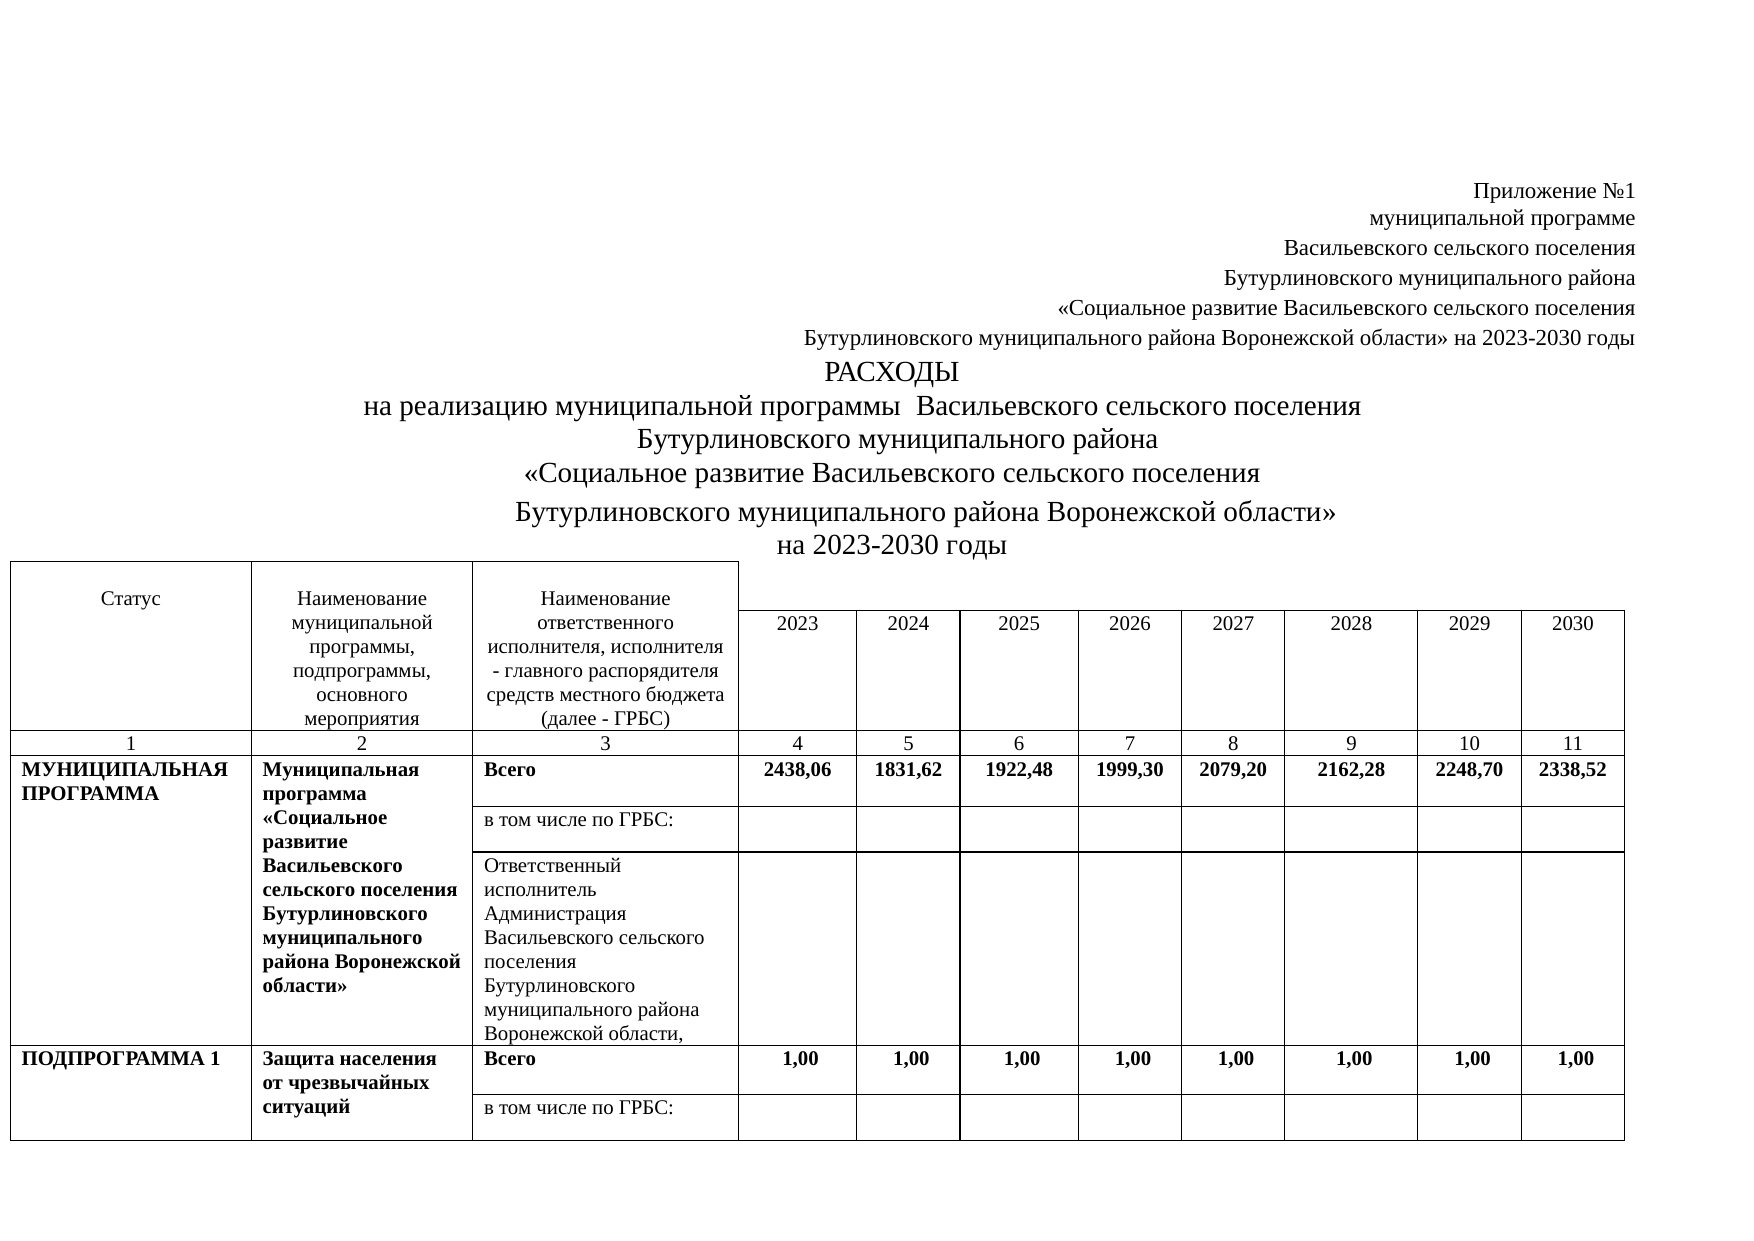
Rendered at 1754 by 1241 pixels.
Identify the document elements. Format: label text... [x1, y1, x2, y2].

table_cell [857, 807, 959, 851]
text на реализацию муниципальной программы Васильевского сельского поселения [89, 388, 1636, 422]
table_cell [857, 853, 959, 1045]
table_cell 10 [1418, 731, 1521, 755]
table_cell [1418, 1095, 1521, 1140]
table_header Статус [11, 562, 251, 730]
table_cell 1,00 [857, 1046, 959, 1094]
table_cell 7 [1079, 731, 1181, 755]
table_cell 1,00 [1182, 1046, 1284, 1094]
table_cell 2023 [739, 611, 856, 730]
table_cell 1,00 [1418, 1046, 1521, 1094]
table_cell [1418, 807, 1521, 851]
table_cell [1182, 853, 1284, 1045]
table_cell [1285, 807, 1417, 851]
text Бутурлиновского муниципального района [148, 264, 1636, 290]
table_cell [961, 1095, 1078, 1140]
table_cell 1,00 [1079, 1046, 1181, 1094]
table_cell в том числе по ГРБС: [473, 1095, 738, 1140]
text Бутурлиновского муниципального района Воронежской области» [215, 494, 1636, 527]
table_header Наименование ответственного исполнителя, исполнителя - главного распорядителя средств местного бюджета (далее - ГРБС) [473, 562, 738, 730]
table_cell [1079, 1095, 1181, 1140]
table_cell 1831,62 [857, 756, 959, 806]
table_cell 1,00 [1285, 1046, 1417, 1094]
table_cell 2027 [1182, 611, 1284, 730]
table_cell [1285, 853, 1417, 1045]
table_cell 2025 [961, 611, 1078, 730]
table_cell [961, 807, 1078, 851]
table_cell 2079,20 [1182, 756, 1284, 806]
text РАСХОДЫ [148, 354, 1636, 388]
table_cell Ответственный исполнитель Администрация Васильевского сельского поселения Бутурлиновского муниципального района Воронежской области, [473, 853, 738, 1045]
table_cell 1,00 [1522, 1046, 1624, 1094]
table_cell Всего [473, 1046, 738, 1094]
table_cell [1285, 1095, 1417, 1140]
table_cell [739, 1095, 856, 1140]
table_cell 5 [857, 731, 959, 755]
table_cell 8 [1182, 731, 1284, 755]
text Васильевского сельского поселения [148, 234, 1636, 260]
table_cell [1522, 853, 1624, 1045]
table_cell 1922,48 [961, 756, 1078, 806]
table_cell 6 [961, 731, 1078, 755]
table_cell МУНИЦИПАЛЬНАЯ ПРОГРАММА [11, 756, 251, 1045]
table_cell 2 [252, 731, 472, 755]
table_cell 9 [1285, 731, 1417, 755]
table_cell 2248,70 [1418, 756, 1521, 806]
table_cell [1079, 807, 1181, 851]
table_cell 2438,06 [739, 756, 856, 806]
table_cell [739, 853, 856, 1045]
text на 2023-2030 годы [148, 527, 1636, 561]
table_cell [1182, 1095, 1284, 1140]
table_cell 1 [11, 731, 251, 755]
table_cell 2030 [1522, 611, 1624, 730]
table_cell [1522, 1095, 1624, 1140]
table_cell [1182, 807, 1284, 851]
text «Социальное развитие Васильевского сельского поселения [148, 294, 1636, 321]
table_cell в том числе по ГРБС: [473, 807, 738, 851]
table_cell 2024 [857, 611, 959, 730]
text «Социальное развитие Васильевского сельского поселения [148, 455, 1636, 489]
table_cell [961, 853, 1078, 1045]
table_cell 4 [739, 731, 856, 755]
table_cell 1,00 [961, 1046, 1078, 1094]
table_cell [857, 1095, 959, 1140]
table_cell 3 [473, 731, 738, 755]
table_cell 2029 [1418, 611, 1521, 730]
table_cell 2028 [1285, 611, 1417, 730]
text Бутурлиновского муниципального района [89, 422, 1706, 455]
table_cell 1999,30 [1079, 756, 1181, 806]
table_cell [1522, 807, 1624, 851]
table_cell Всего [473, 756, 738, 806]
table_cell [1418, 853, 1521, 1045]
table_cell 2026 [1079, 611, 1181, 730]
table_cell Муниципальная программа «Социальное развитие Васильевского сельского поселения Бутурлиновского муниципального района Воронежской области» [252, 756, 472, 1045]
table_cell 1,00 [739, 1046, 856, 1094]
text Бутурлиновского муниципального района Воронежской области» на 2023-2030 годы [148, 324, 1636, 351]
table_cell [1079, 853, 1181, 1045]
table_cell 2162,28 [1285, 756, 1417, 806]
table_header Наименование муниципальной программы, подпрограммы, основного мероприятия [252, 562, 472, 730]
text муниципальной программе [148, 203, 1636, 230]
table_cell Защита населения от чрезвычайных ситуаций природного и техногенного характера, пожарная безопасность [252, 1046, 472, 1140]
table_cell ПОДПРОГРАММА 1 [11, 1046, 251, 1140]
table_cell 11 [1522, 731, 1624, 755]
table_cell [739, 807, 856, 851]
text Приложение №1 [148, 177, 1636, 203]
table_cell 2338,52 [1522, 756, 1624, 806]
